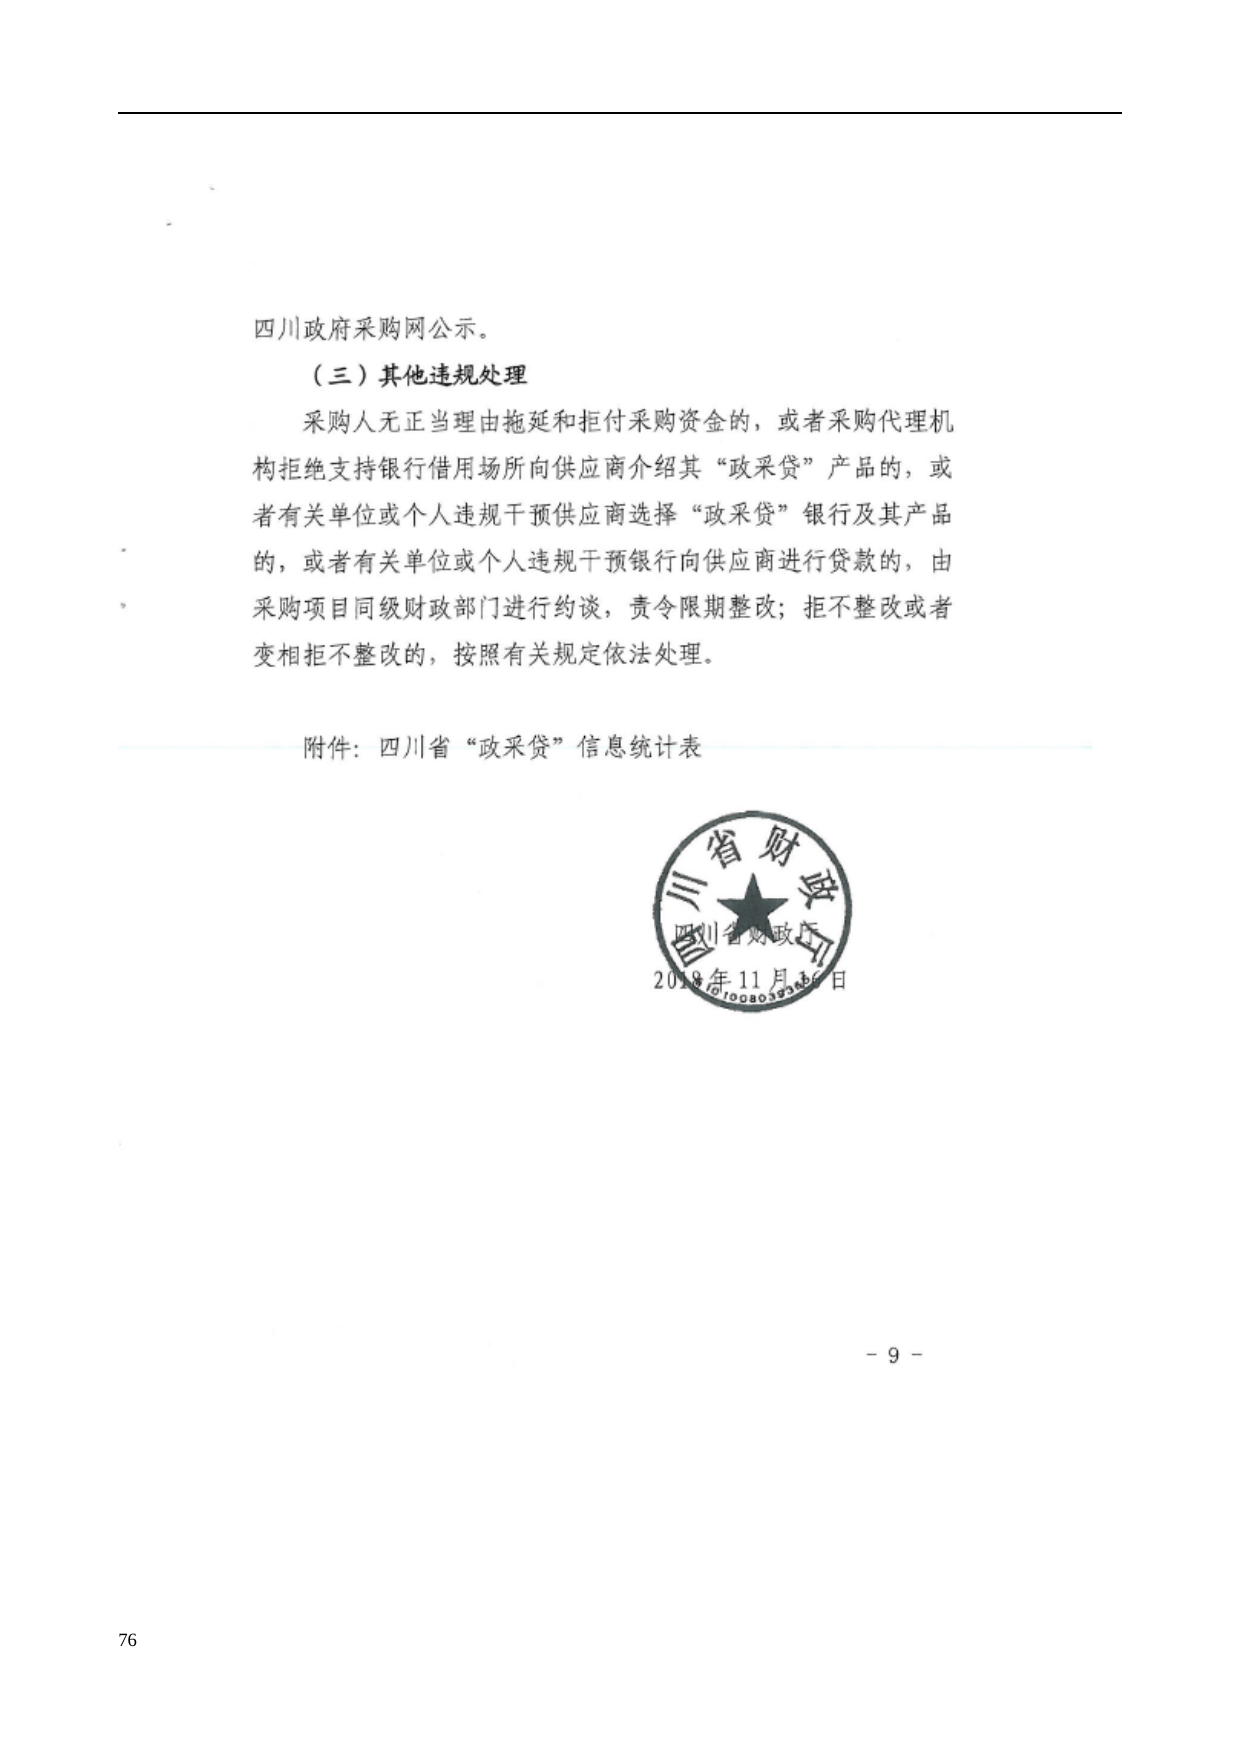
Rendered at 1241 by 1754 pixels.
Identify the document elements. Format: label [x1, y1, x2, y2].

picture [118, 118, 1093, 1446]
